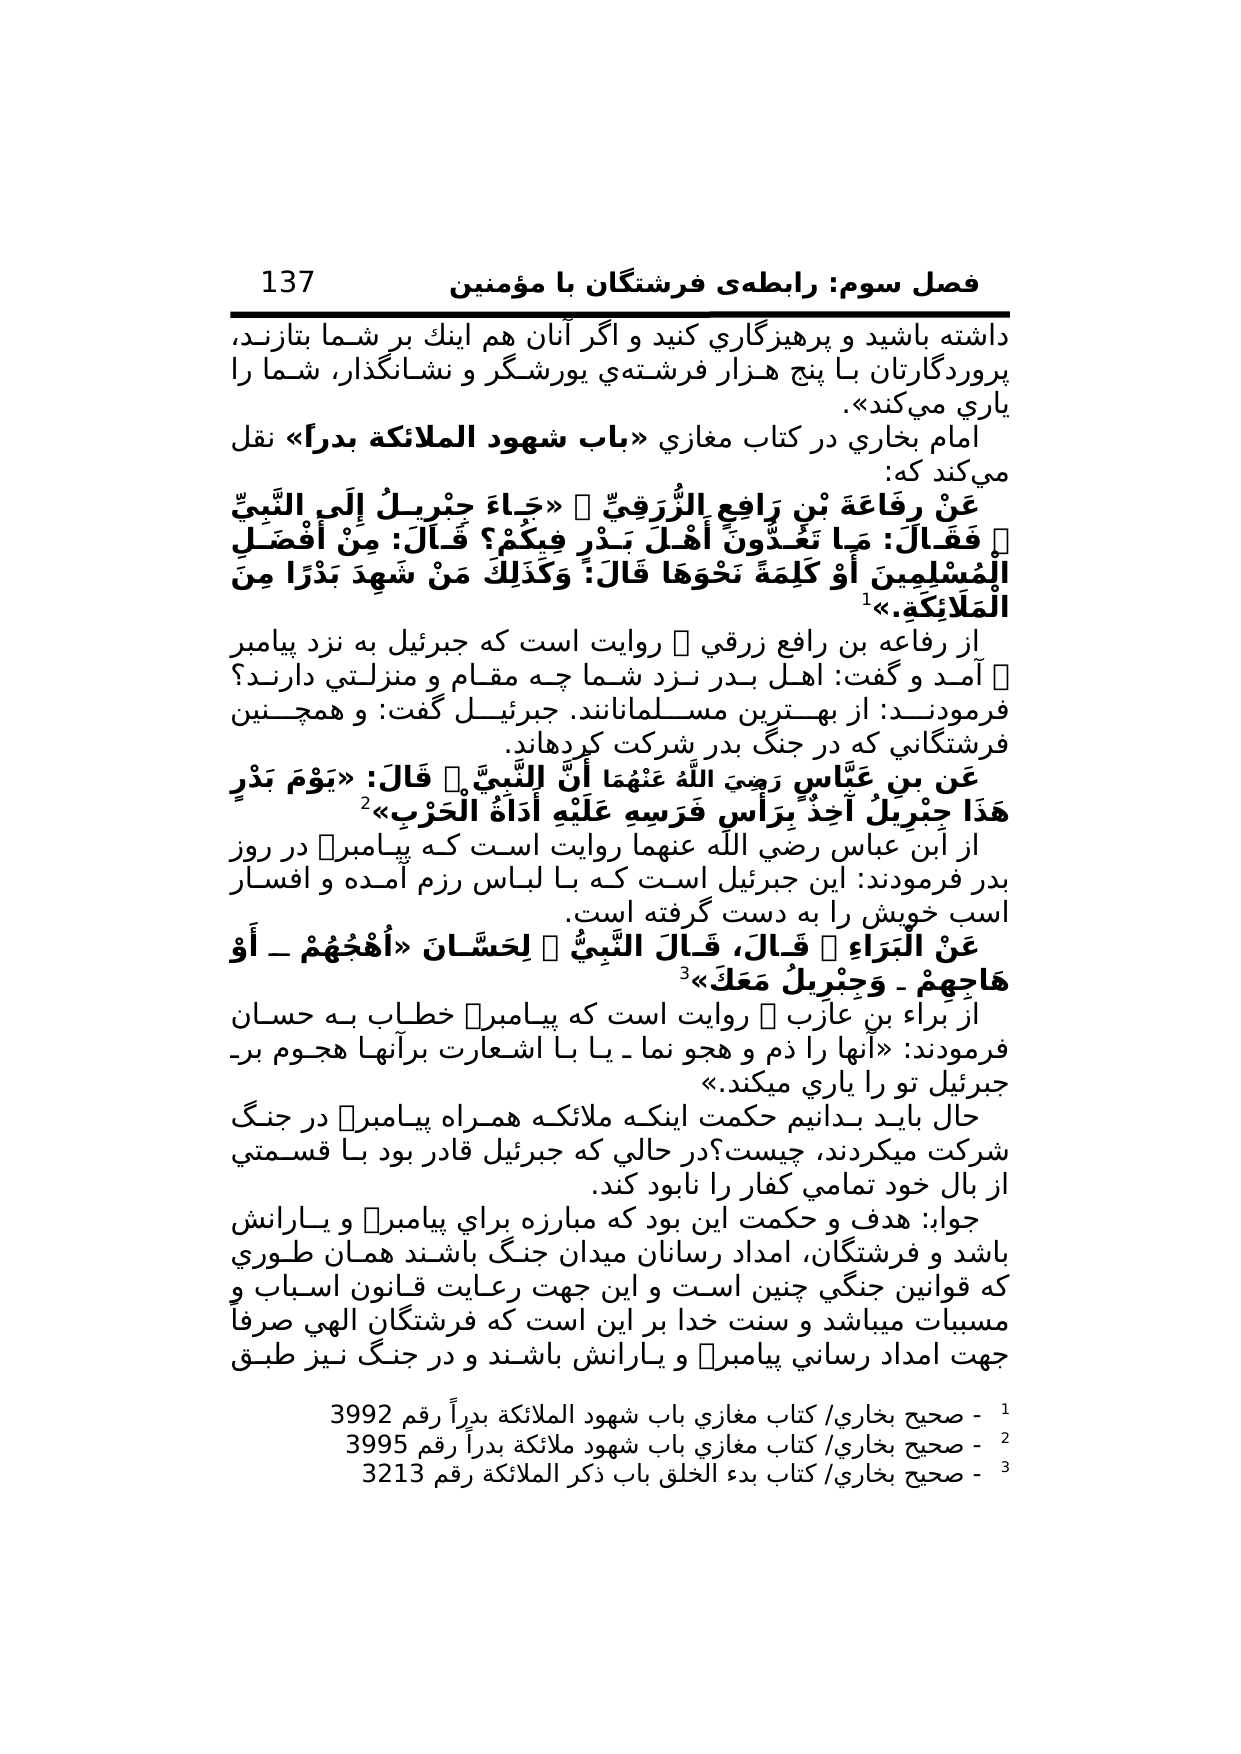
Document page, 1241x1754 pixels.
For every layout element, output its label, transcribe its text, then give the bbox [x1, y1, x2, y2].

text عَن بنِ عَبَّاسٍ رَضِيَ اللَّهُ عَنْهُمَا أَنَّ النَّبِيَّ قَالَ: «يَوْمَ بَدْرٍ هَذَا جِبْرِيلُ آخِذٌ بِرَأْسِ فَرَسِهِ عَلَيْهِ أَدَاةُ الْحَرْبِ» [230, 760, 1010, 828]
text از براء بن عازب روايت است كه پيامبر خطاب به حسان ‎فرمودند: «آنها را ذم و هجو نما ـ يا با اشعارت برآنها هجوم برـ جبرئيل تو را ياري مي‎كند.» [230, 998, 1010, 1099]
text عَنْ رِفَاعَةَ بْنِ رَافِعٍ الزُّرَقِيِّ «جَاءَ جِبْرِيلُ إِلَى النَّبِيِّ فَقَالَ: مَا تَعُدُّونَ أَهْلَ بَدْرٍ فِيكُمْ؟ قَالَ: مِنْ أَفْضَلِ الْمُسْلِمِينَ أَوْ كَلِمَةً نَحْوَهَا قَالَ: وَكَذَلِكَ مَنْ شَهِدَ بَدْرًا مِنَ الْمَلَائِكَةِ.» [230, 488, 1010, 624]
text از ابن عباس رضي الله عنهما روايت است كه پيامبر در روز بدر فرمودند: اين جبرئيل است كه با لباس رزم آمده و افسار اسب خويش را به دست گرفته است. [230, 828, 1010, 930]
text حال بايد بدانيم حكمت اينكه ملائكه همراه پيامبر در جنگ شركت مي‎كردند، چيست؟در حالي كه جبرئيل قادر بود با قسمتي از بال خود تمامي كفار را نابود كند. [230, 1099, 1010, 1201]
text از رفاعه بن رافع زرقي روايت است كه جبرئيل به نزد پيامبر آمد و گفت: اهل بدر نزد شما چه مقام و منزلتي دارند؟ فرمودند: از بهترين مسلمانانند. جبرئيل گفت: و همچنين فرشتگاني كه در جنگ بدر شركت كرده‎اند. [230, 624, 1010, 760]
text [230, 1201, 1010, 1371]
text امام بخاري در كتاب مغازي «باب شهود الملائكة بدراً» نقل مي‌كند كه: [230, 420, 1010, 488]
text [230, 318, 1010, 420]
text عَنْ الْبَرَاءِ قَالَ، قَالَ النَّبِيُّ لِحَسَّانَ «اُهْجُهُمْ ـ أَوْ هَاجِهِمْ ـ وَجِبْرِيلُ مَعَكَ» [230, 930, 1010, 998]
